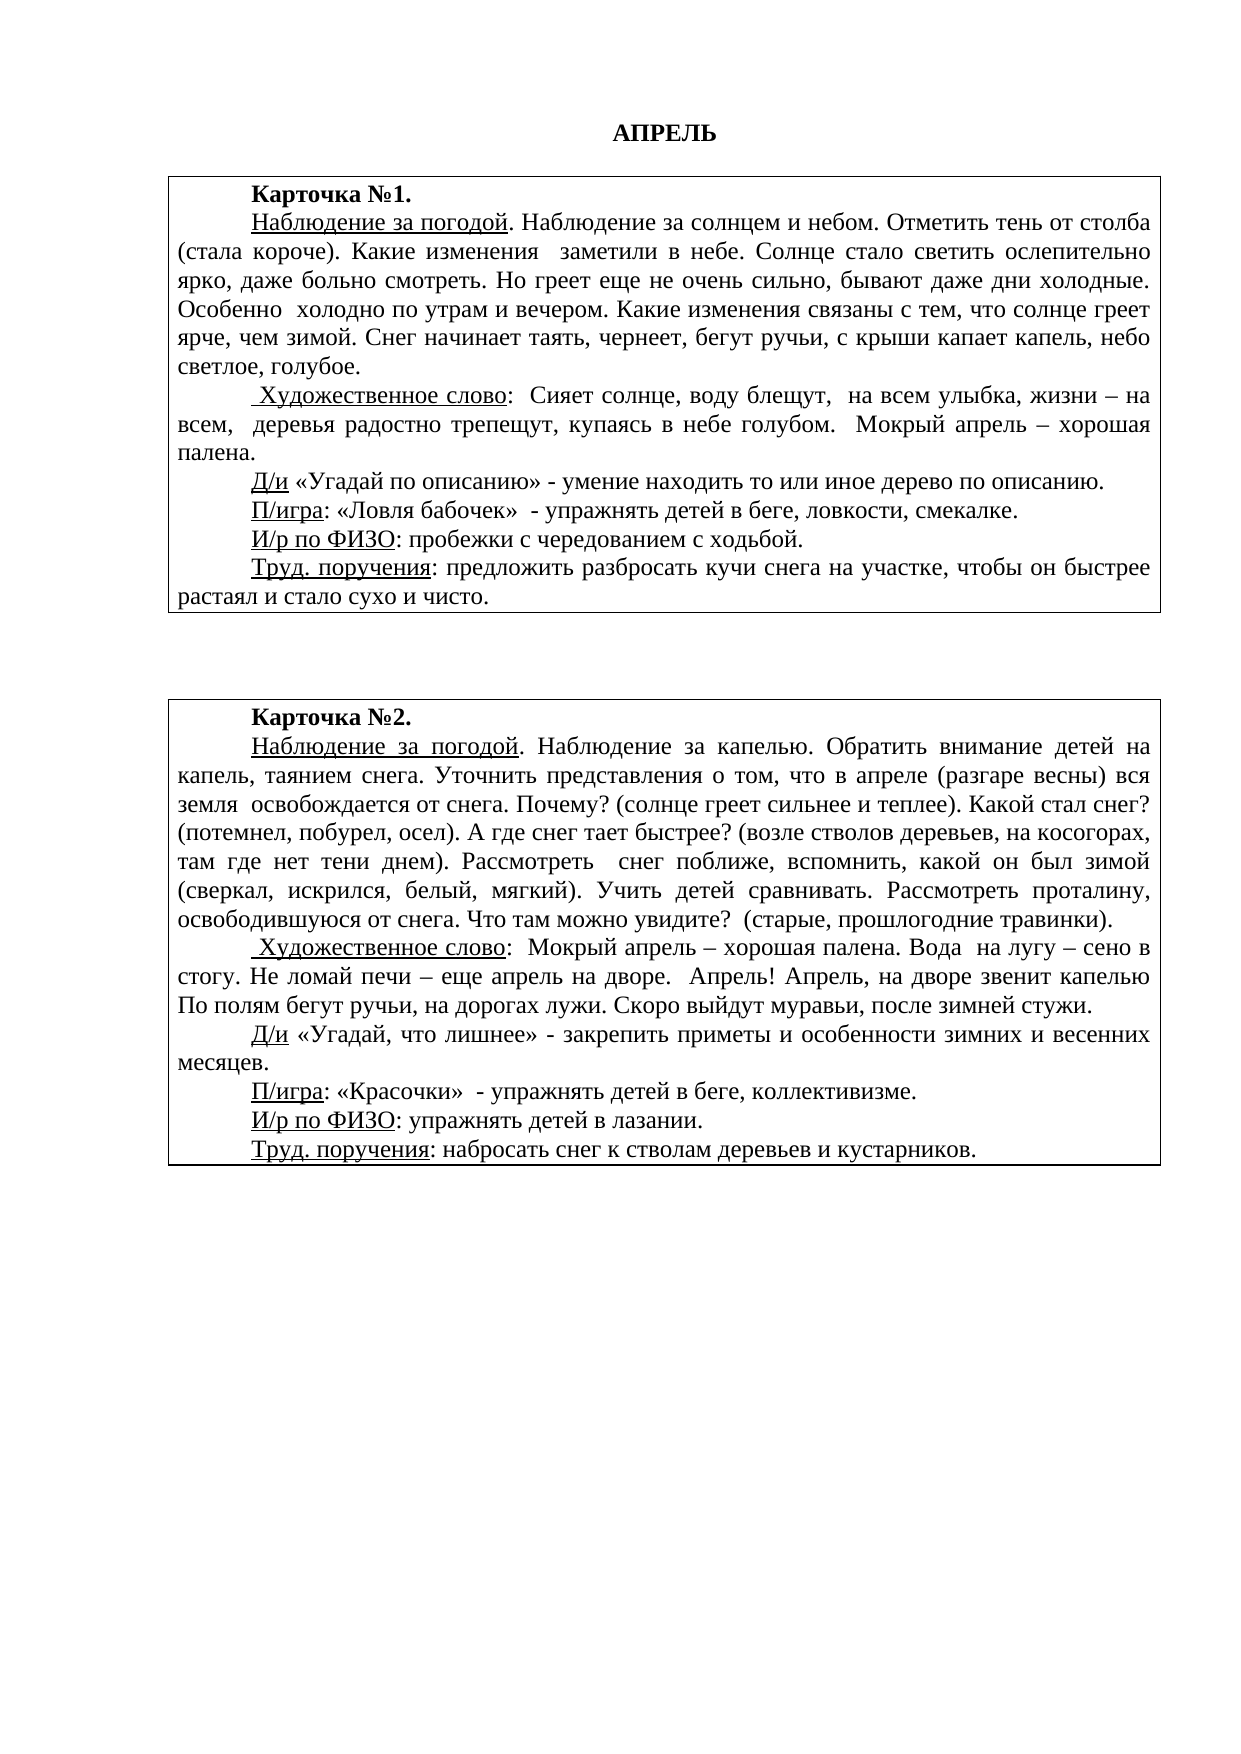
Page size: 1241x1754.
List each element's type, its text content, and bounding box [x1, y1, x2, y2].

text Карточка №1. [169, 177, 1160, 207]
text АПРЕЛЬ [177, 118, 1152, 147]
text И/р по ФИЗО: пробежки с чередованием с ходьбой. [177, 524, 1152, 549]
text Художественное слово: Сияет солнце, воду блещут, на всем улыбка, жизни – на всем, деревья радостно трепещут, купаясь в небе голубом. Мокрый апрель – хорошая палена. [177, 380, 1152, 466]
text Художественное слово: Мокрый апрель – хорошая палена. Вода на лугу – сено в стогу. Не ломай печи – еще апрель на дворе. Апрель! Апрель, на дворе звенит капелью По полям бегут ручьи, на дорогах лужи. Скоро выйдут муравьи, после зимней стужи. [177, 932, 1152, 1019]
text Наблюдение за погодой. Наблюдение за солнцем и небом. Отметить тень от столба (стала короче). Какие изменения заметили в небе. Солнце стало светить ослепительно ярко, даже больно смотреть. Но греет еще не очень сильно, бывают даже дни холодные. Особенно холодно по утрам и вечером. Какие изменения связаны с тем, что солнце греет ярче, чем зимой. Снег начинает таять, чернеет, бегут ручьи, с крыши капает капель, небо светлое, голубое. [177, 207, 1152, 380]
text Наблюдение за погодой. Наблюдение за капелью. Обратить внимание детей на капель, таянием снега. Уточнить представления о том, что в апреле (разгаре весны) вся земля освобождается от снега. Почему? (солнце греет сильнее и теплее). Какой стал снег? (потемнел, побурел, осел). А где снег тает быстрее? (возле стволов деревьев, на косогорах, там где нет тени днем). Рассмотреть снег поближе, вспомнить, какой он был зимой (сверкал, искрился, белый, мягкий). Учить детей сравнивать. Рассмотреть проталину, освободившуюся от снега. Что там можно увидите? (старые, прошлогодние травинки). [177, 731, 1152, 932]
text Д/и «Угадай по описанию» - умение находить то или иное дерево по описанию. [177, 466, 1152, 495]
text И/р по ФИЗО: упражнять детей в лазании. [177, 1105, 1152, 1131]
text Д/и «Угадай, что лишнее» - закрепить приметы и особенности зимних и весенних месяцев. [177, 1019, 1152, 1076]
text П/игра: «Ловля бабочек» - упражнять детей в беге, ловкости, смекалке. [177, 495, 1152, 524]
text П/игра: «Красочки» - упражнять детей в беге, коллективизме. [177, 1076, 1152, 1105]
text Труд. поручения: набросать снег к стволам деревьев и кустарников. [169, 1131, 1160, 1164]
text Труд. поручения: предложить разбросать кучи снега на участке, чтобы он быстрее растаял и стало сухо и чисто. [169, 549, 1160, 612]
text Карточка №2. [169, 700, 1160, 731]
